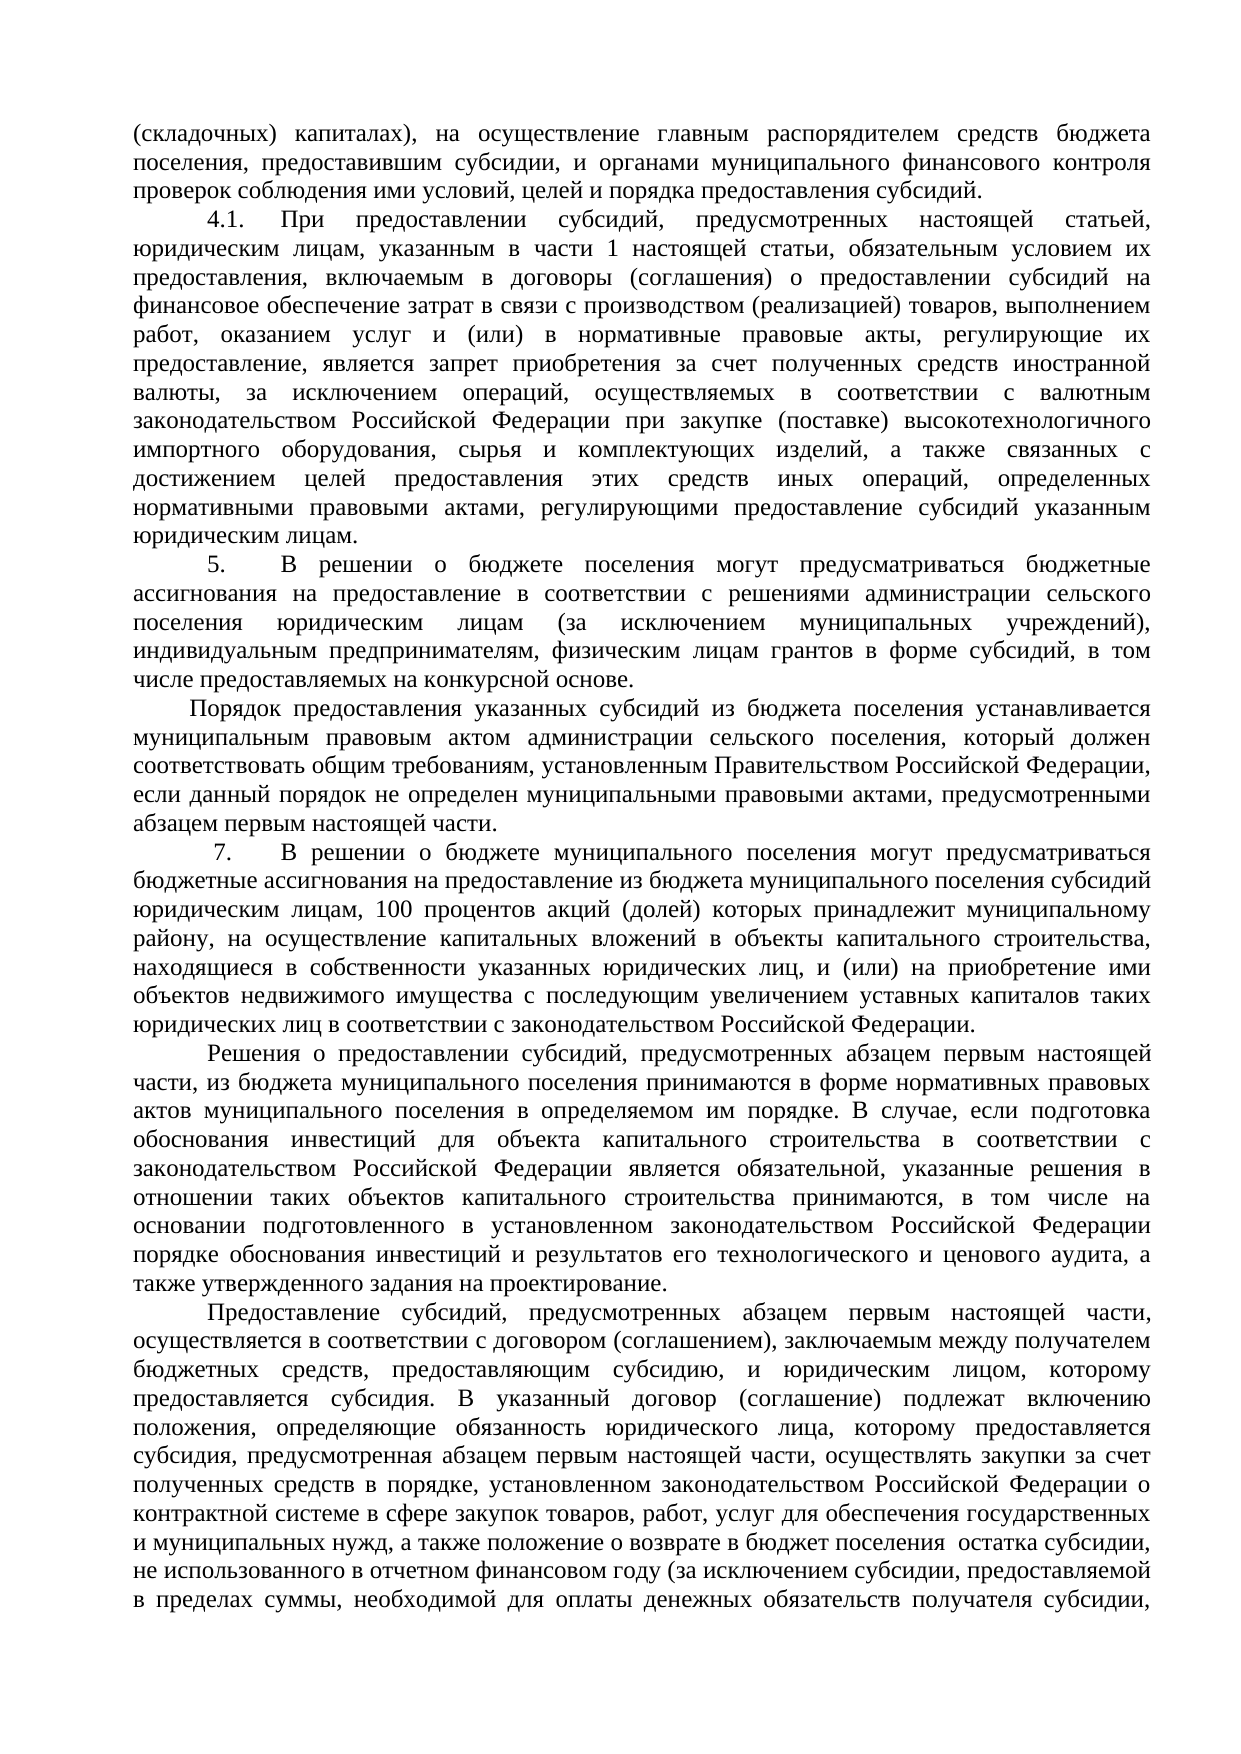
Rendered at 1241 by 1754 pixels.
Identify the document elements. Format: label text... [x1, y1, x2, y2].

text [133, 118, 1152, 204]
text Порядок предоставления указанных субсидий из бюджета поселения устанавливается муниципальным правовым актом администрации сельского поселения, который должен соответствовать общим требованиям, установленным Правительством Российской Федерации, если данный порядок не определен муниципальными правовыми актами, предусмотренными абзацем первым настоящей части. [133, 693, 1152, 837]
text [133, 1297, 1152, 1613]
text 5. В решении о бюджете поселения могут предусматриваться бюджетные ассигнования на предоставление в соответствии с решениями администрации сельского поселения юридическим лицам (за исключением муниципальных учреждений), индивидуальным предпринимателям, физическим лицам грантов в форме субсидий, в том числе предоставляемых на конкурсной основе. [133, 549, 1152, 693]
text Решения о предоставлении субсидий, предусмотренных абзацем первым настоящей части, из бюджета муниципального поселения принимаются в форме нормативных правовых актов муниципального поселения в определяемом им порядке. В случае, если подготовка обоснования инвестиций для объекта капитального строительства в соответствии с законодательством Российской Федерации является обязательной, указанные решения в отношении таких объектов капитального строительства принимаются, в том числе на основании подготовленного в установленном законодательством Российской Федерации порядке обоснования инвестиций и результатов его технологического и ценового аудита, а также утвержденного задания на проектирование. [133, 1038, 1152, 1297]
text 7. В решении о бюджете муниципального поселения могут предусматриваться бюджетные ассигнования на предоставление из бюджета муниципального поселения субсидий юридическим лицам, 100 процентов акций (долей) которых принадлежит муниципальному району, на осуществление капитальных вложений в объекты капитального строительства, находящиеся в собственности указанных юридических лиц, и (или) на приобретение ими объектов недвижимого имущества с последующим увеличением уставных капиталов таких юридических лиц в соответствии с законодательством Российской Федерации. [133, 837, 1152, 1038]
text 4.1. При предоставлении субсидий, предусмотренных настоящей статьей, юридическим лицам, указанным в части 1 настоящей статьи, обязательным условием их предоставления, включаемым в договоры (соглашения) о предоставлении субсидий на финансовое обеспечение затрат в связи с производством (реализацией) товаров, выполнением работ, оказанием услуг и (или) в нормативные правовые акты, регулирующие их предоставление, является запрет приобретения за счет полученных средств иностранной валюты, за исключением операций, осуществляемых в соответствии с валютным законодательством Российской Федерации при закупке (поставке) высокотехнологичного импортного оборудования, сырья и комплектующих изделий, а также связанных с достижением целей предоставления этих средств иных операций, определенных нормативными правовыми актами, регулирующими предоставление субсидий указанным юридическим лицам. [133, 204, 1152, 549]
